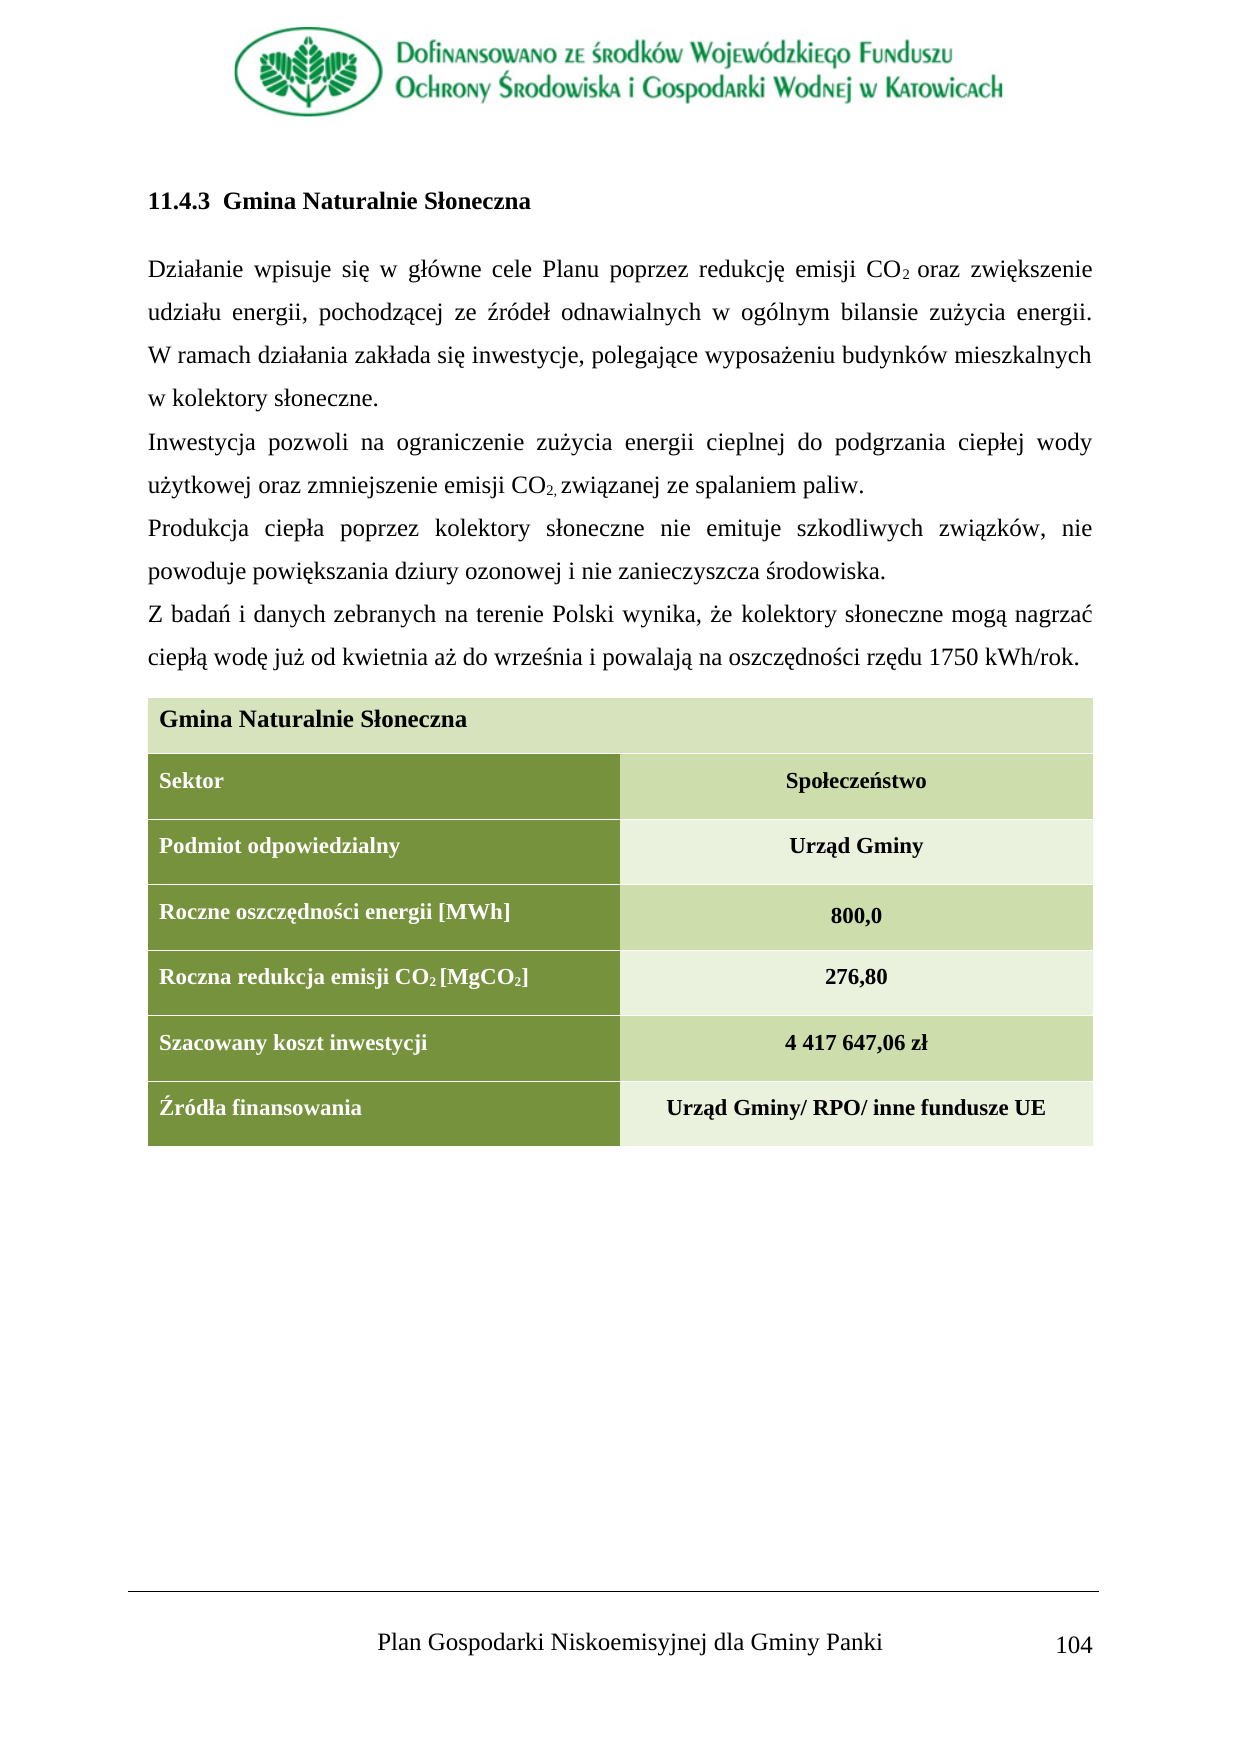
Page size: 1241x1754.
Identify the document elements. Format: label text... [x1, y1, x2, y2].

text Z badań i danych zebranych na terenie Polski wynika, że kolektory słoneczne mogą nagrzać ciepłą wodę już od kwietnia aż do września i powalają na oszczędności rzędu 1750 kWh/rok. [148, 599, 1093, 671]
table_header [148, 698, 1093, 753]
text Produkcja ciepła poprzez kolektory słoneczne nie emituje szkodliwych związków, nie powoduje powiększania dziury ozonowej i nie zanieczyszcza środowiska. [148, 513, 1093, 585]
subtitle Gmina Naturalnie Słoneczna [148, 186, 1093, 215]
text Działanie wpisuje się w główne cele Planu poprzez redukcję emisji CO2 oraz zwiększenie udziału energii, pochodzącej ze źródeł odnawialnych w ogólnym bilansie zużycia energii. W ramach działania zakłada się inwestycje, polegające wyposażeniu budynków mieszkalnych w kolektory słoneczne. [148, 254, 1093, 412]
text Inwestycja pozwoli na ograniczenie zużycia energii cieplnej do podgrzania ciepłej wody użytkowej oraz zmniejszenie emisji CO2, związanej ze spalaniem paliw. [148, 427, 1093, 498]
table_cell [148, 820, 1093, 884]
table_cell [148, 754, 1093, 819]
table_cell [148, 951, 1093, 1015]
picture [234, 27, 1006, 119]
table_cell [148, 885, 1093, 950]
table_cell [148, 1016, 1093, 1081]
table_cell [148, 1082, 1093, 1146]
